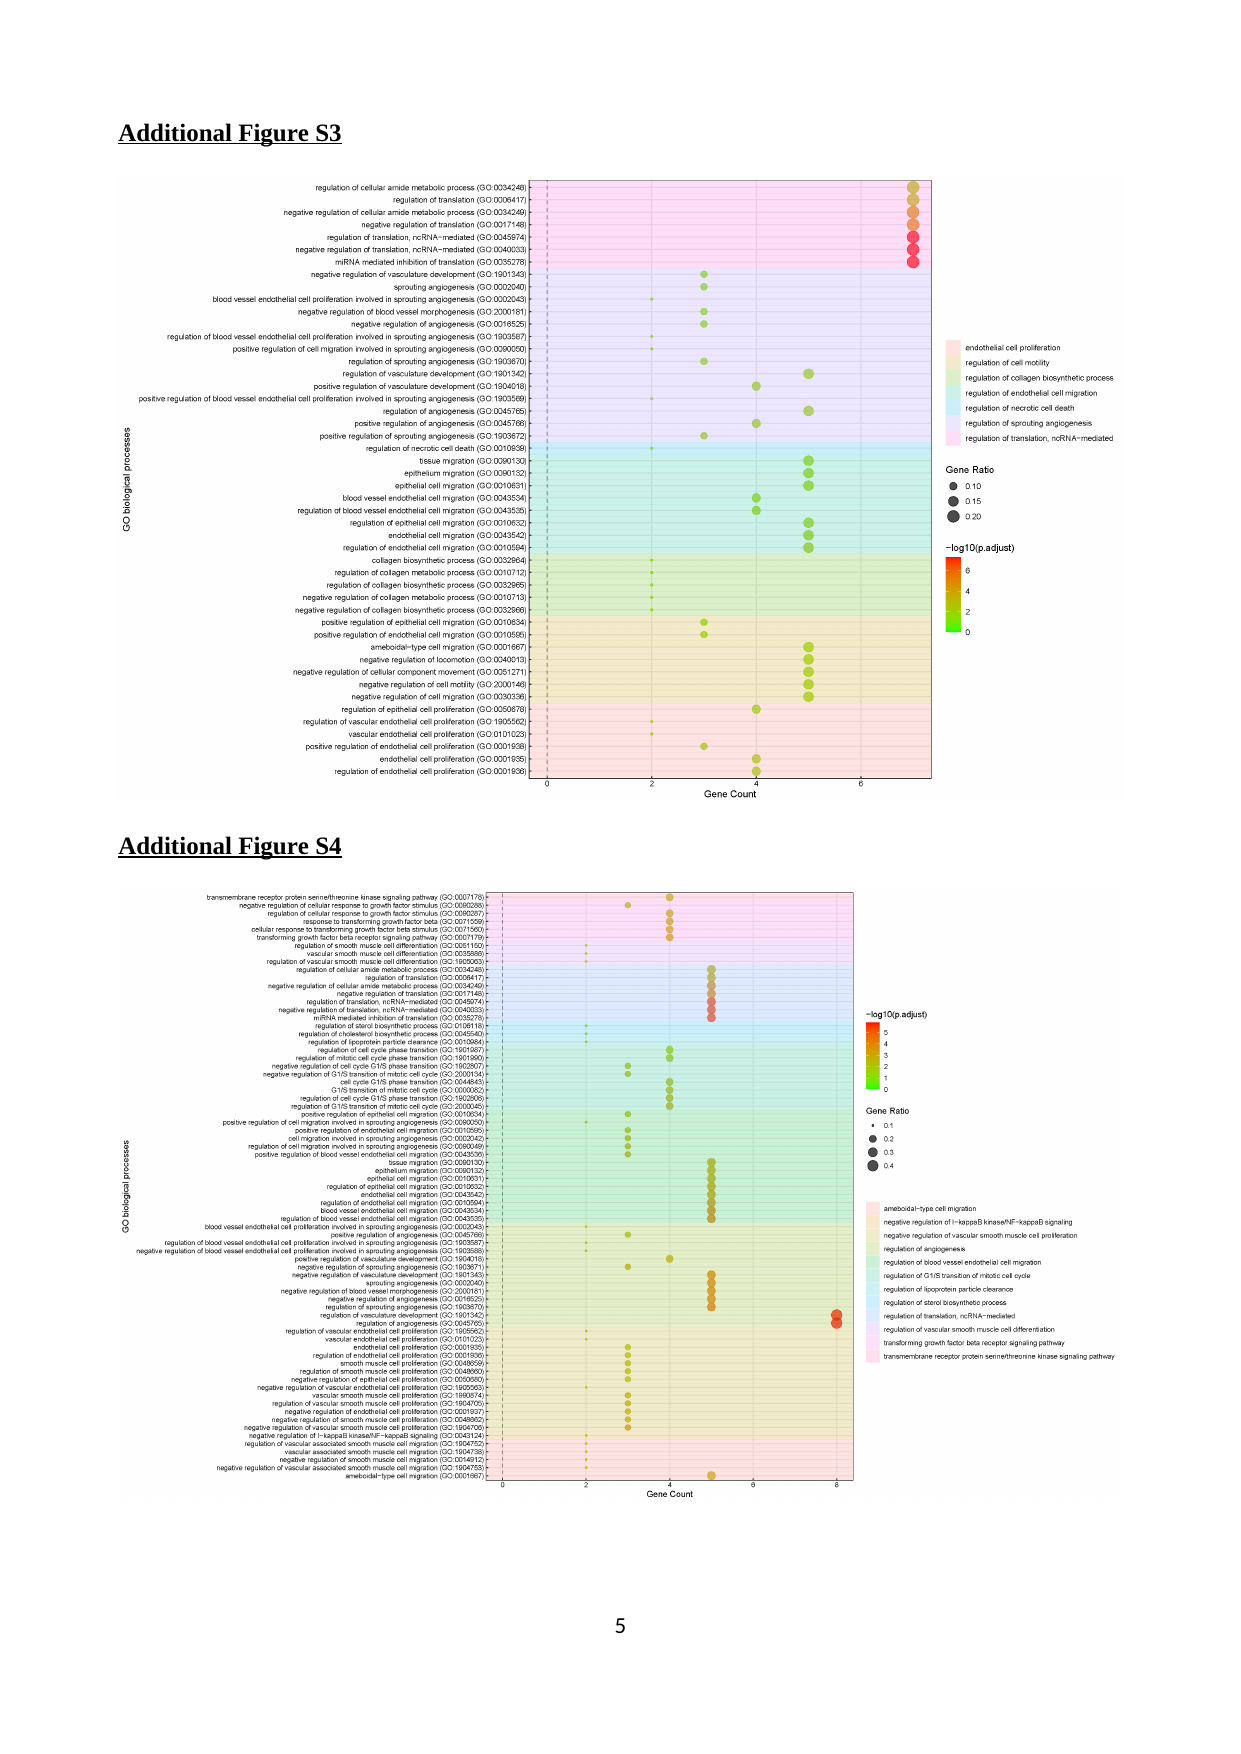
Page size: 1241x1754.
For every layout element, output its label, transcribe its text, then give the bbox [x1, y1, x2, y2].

picture [118, 175, 1123, 804]
text Additional Figure S3 [118, 118, 1122, 147]
picture [118, 888, 1123, 1503]
text Additional Figure S4 [118, 831, 1122, 860]
